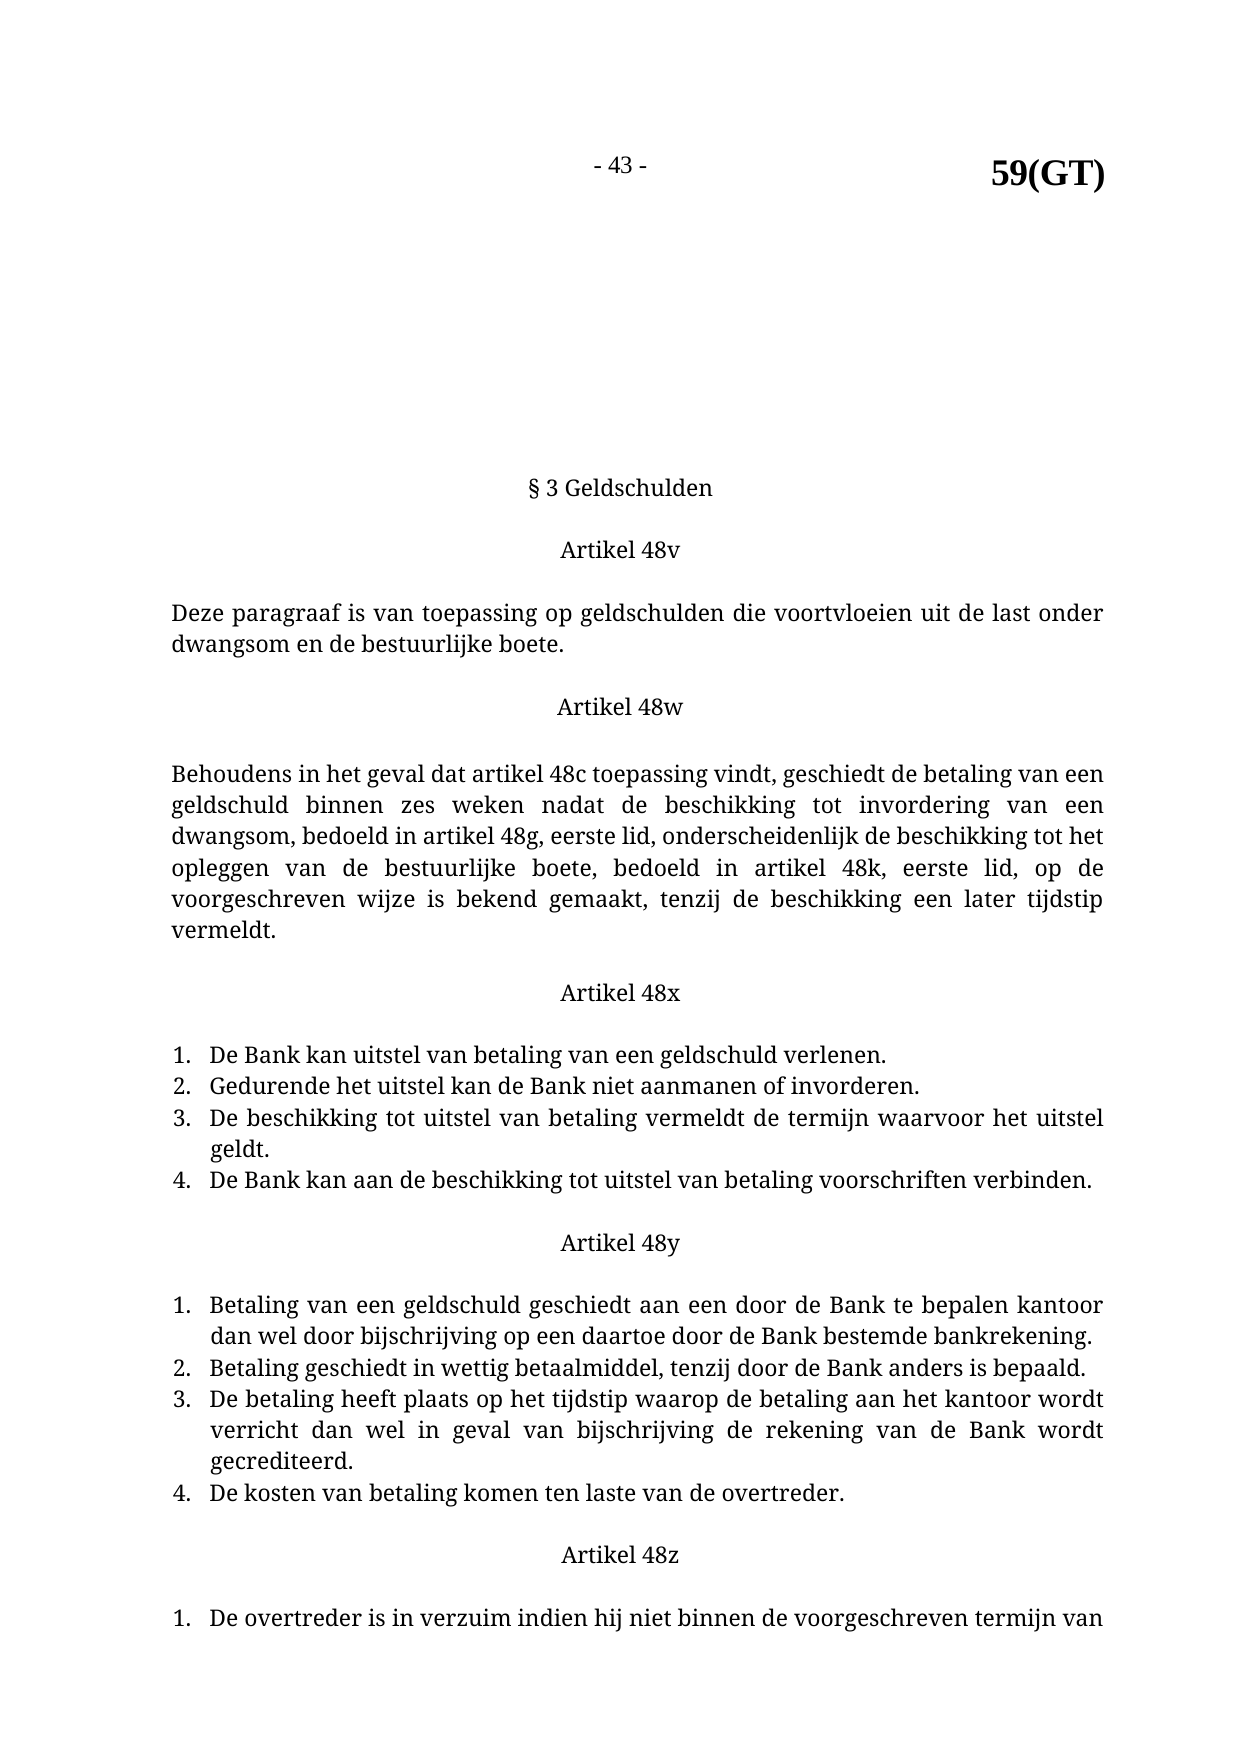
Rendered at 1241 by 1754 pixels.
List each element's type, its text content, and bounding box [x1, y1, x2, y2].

text Behoudens in het geval dat artikel 48c toepassing vindt, geschiedt de betaling van een geldschuld binnen zes weken nadat de beschikking tot invordering van een dwangsom, bedoeld in artikel 48g, eerste lid, onderscheidenlijk de beschikking tot het opleggen van de bestuurlijke boete, bedoeld in artikel 48k, eerste lid, op de voorgeschreven wijze is bekend gemaakt, tenzij de beschikking een later tijdstip vermeldt. [171, 758, 1105, 945]
text § 3 Geldschulden [135, 472, 1105, 503]
text Artikel 48y [135, 1227, 1105, 1258]
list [173, 1602, 1105, 1633]
list De betaling heeft plaats op het tijdstip waarop de betaling aan het kantoor wordt verricht dan wel in geval van bijschrijving de rekening van de Bank wordt gecrediteerd. [173, 1383, 1105, 1477]
list De Bank kan aan de beschikking tot uitstel van betaling voorschriften verbinden. [173, 1164, 1105, 1195]
text Artikel 48w [135, 691, 1105, 722]
text Artikel 48z [135, 1539, 1105, 1570]
text Artikel 48v [135, 534, 1105, 566]
list De beschikking tot uitstel van betaling vermeldt de termijn waarvoor het uitstel geldt. [173, 1102, 1105, 1164]
list Gedurende het uitstel kan de Bank niet aanmanen of invorderen. [173, 1070, 1105, 1102]
list De kosten van betaling komen ten laste van de overtreder. [173, 1477, 1105, 1508]
list De Bank kan uitstel van betaling van een geldschuld verlenen. [173, 1039, 1105, 1070]
text Artikel 48x [135, 977, 1105, 1008]
list Betaling geschiedt in wettig betaalmiddel, tenzij door de Bank anders is bepaald. [173, 1352, 1105, 1383]
text Deze paragraaf is van toepassing op geldschulden die voortvloeien uit de last onder dwangsom en de bestuurlijke boete. [171, 597, 1105, 659]
list Betaling van een geldschuld geschiedt aan een door de Bank te bepalen kantoor dan wel door bijschrijving op een daartoe door de Bank bestemde bankrekening. [173, 1289, 1105, 1352]
